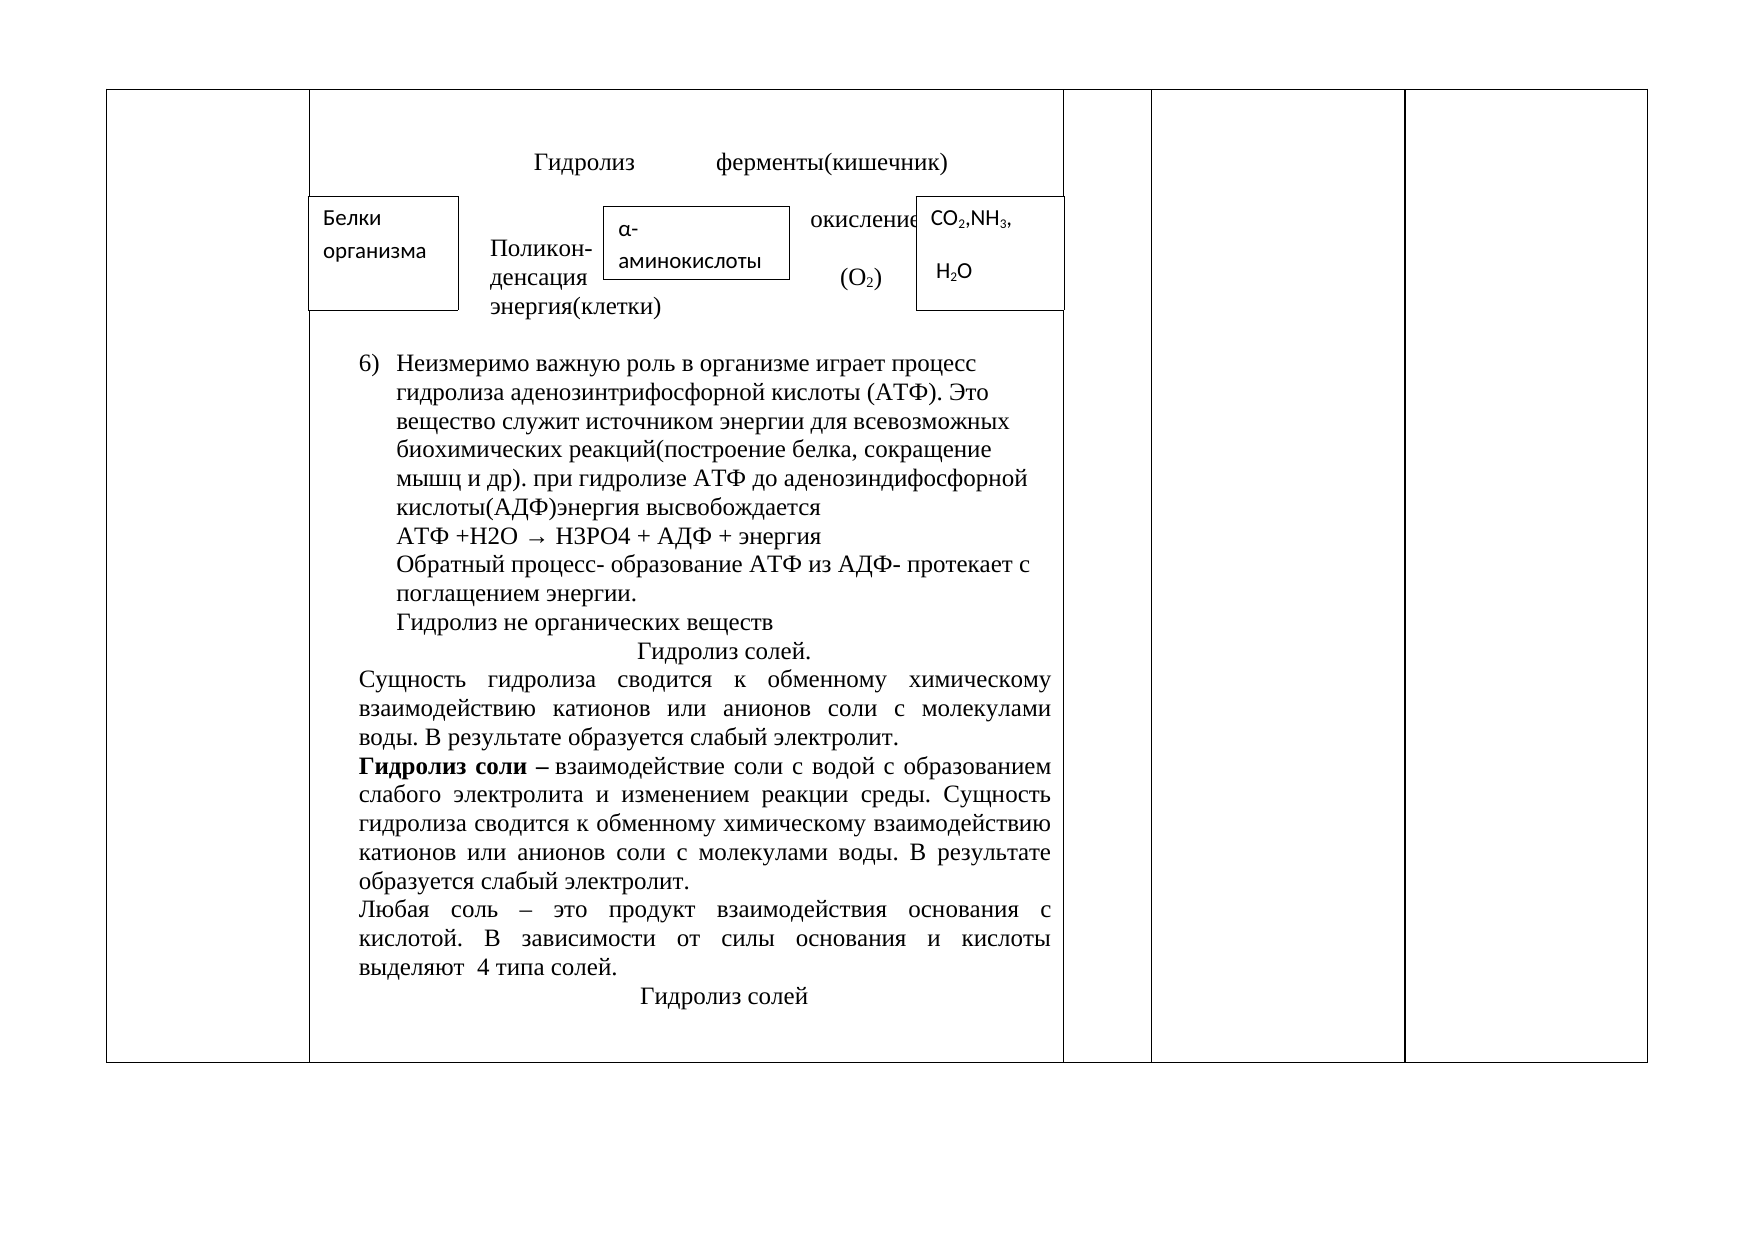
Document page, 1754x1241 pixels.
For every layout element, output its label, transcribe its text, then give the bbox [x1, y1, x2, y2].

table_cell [310, 90, 1063, 1062]
table_cell [1406, 90, 1647, 1062]
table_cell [107, 90, 309, 1062]
table_cell 10 [1064, 90, 1151, 1062]
table_cell [1152, 90, 1404, 1062]
